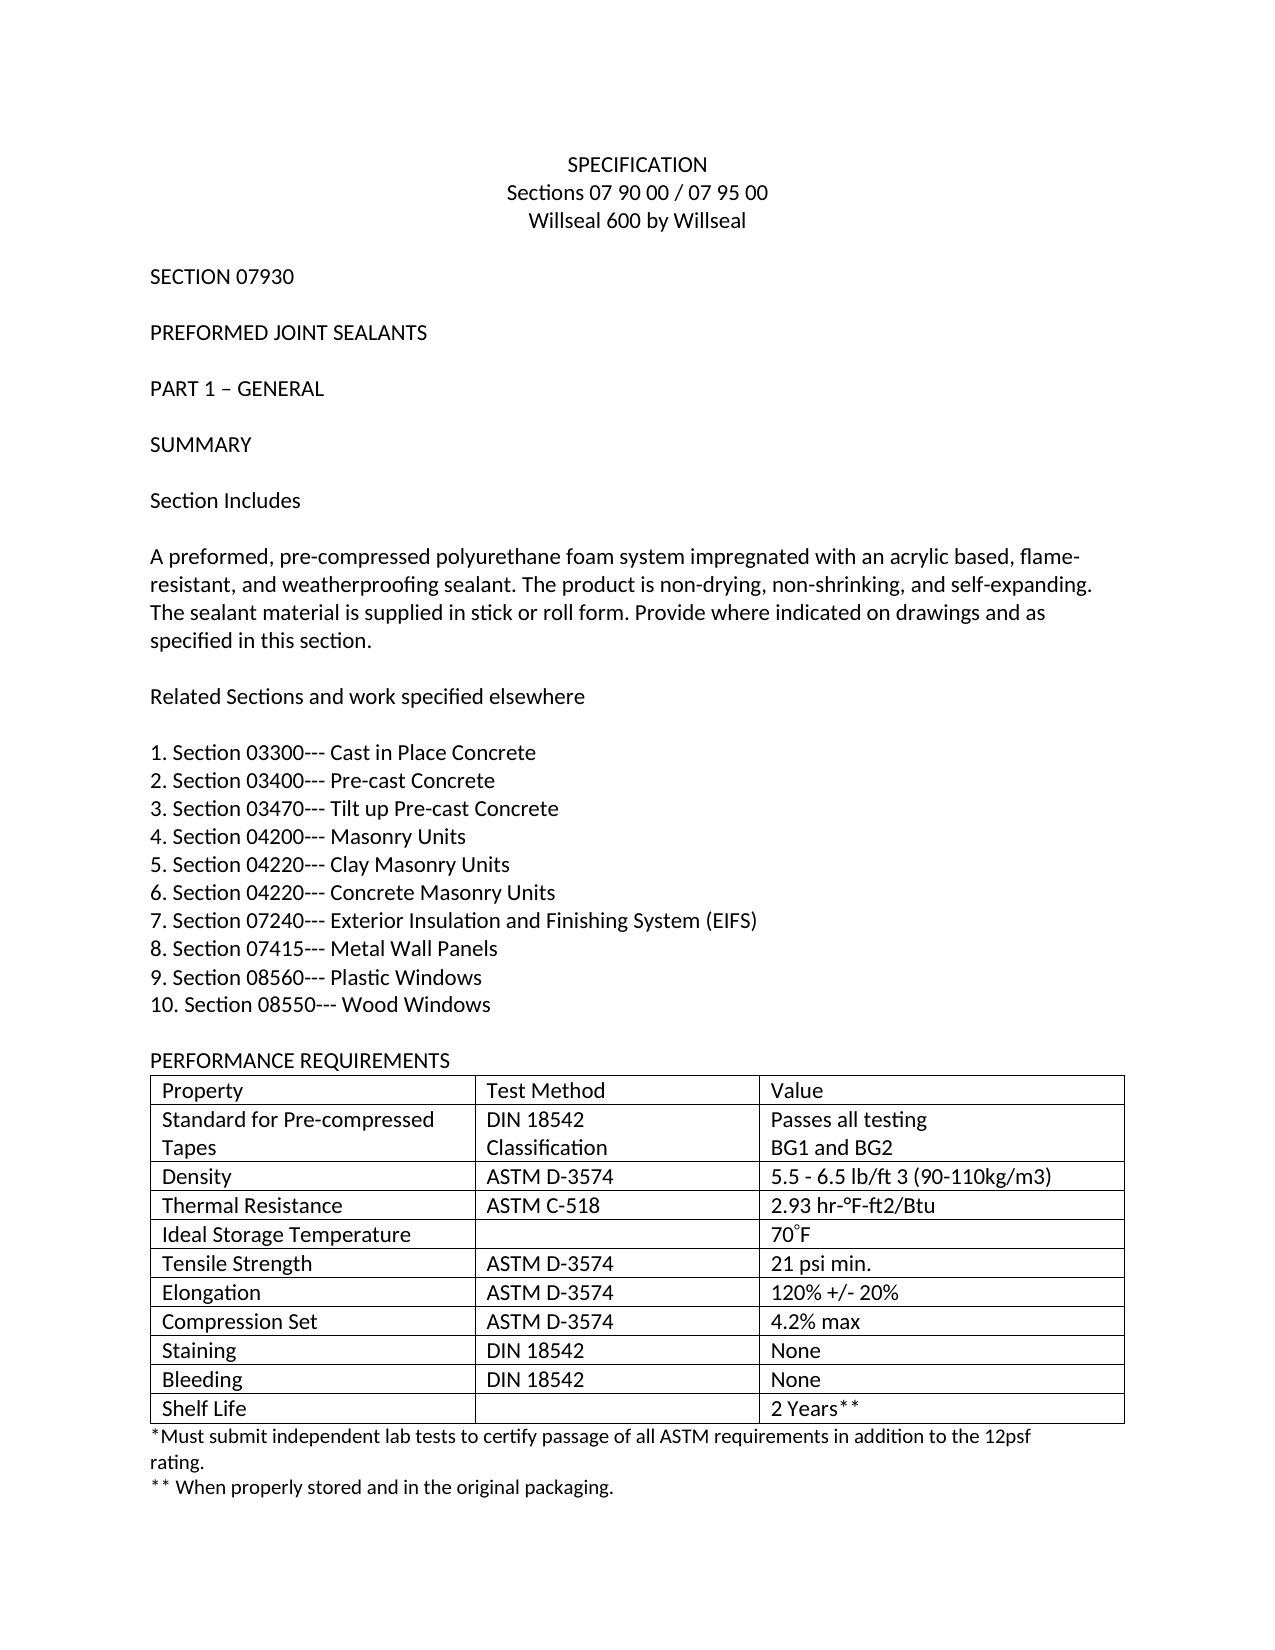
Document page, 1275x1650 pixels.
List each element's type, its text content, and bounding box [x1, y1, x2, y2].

table_cell Shelf Life [151, 1394, 475, 1422]
table_cell 70F [760, 1220, 1124, 1248]
table_cell [476, 1394, 759, 1422]
table_cell ASTM D-3574 [476, 1278, 759, 1306]
text 10. Section 08550--- Wood Windows [150, 991, 1125, 1019]
text SPECIFICATION [150, 150, 1125, 178]
text The sealant material is supplied in stick or roll form. Provide where indicated on drawings and as [150, 598, 1125, 626]
table_cell 21 psi min. [760, 1249, 1124, 1277]
text PART 1 – GENERAL [150, 374, 1125, 402]
text 6. Section 04220--- Concrete Masonry Units [150, 878, 1125, 907]
table_cell ASTM C-518 [476, 1191, 759, 1219]
table_cell Elongation [151, 1278, 475, 1306]
text PREFORMED JOINT SEALANTS [150, 318, 1125, 346]
text Willseal 600 by Willseal [150, 206, 1125, 234]
table_cell Thermal Resistance [151, 1191, 475, 1219]
table_header Value [760, 1076, 1124, 1104]
text SUMMARY [150, 430, 1125, 458]
table_cell Bleeding [151, 1365, 475, 1393]
table_cell DIN 18542 [476, 1365, 759, 1393]
text ** When properly stored and in the original packaging. [150, 1474, 1125, 1500]
text 3. Section 03470--- Tilt up Pre-cast Concrete [150, 794, 1125, 822]
table_cell 2 Years** [760, 1394, 1124, 1422]
table_cell 2.93 hr-°F-ft2/Btu [760, 1191, 1124, 1219]
text Sections 07 90 00 / 07 95 00 [150, 178, 1125, 206]
table_cell [476, 1220, 759, 1248]
table_cell Ideal Storage Temperature [151, 1220, 475, 1248]
text 7. Section 07240--- Exterior Insulation and Finishing System (EIFS) [150, 907, 1125, 934]
text SECTION 07930 [150, 262, 1125, 290]
text 1. Section 03300--- Cast in Place Concrete [150, 738, 1125, 766]
text 5. Section 04220--- Clay Masonry Units [150, 851, 1125, 878]
text 8. Section 07415--- Metal Wall Panels [150, 934, 1125, 963]
table_cell 4.2% max [760, 1307, 1124, 1335]
table_cell ASTM D-3574 [476, 1162, 759, 1190]
table_cell Density [151, 1162, 475, 1190]
text Related Sections and work specified elsewhere [150, 682, 1125, 710]
text 9. Section 08560--- Plastic Windows [150, 963, 1125, 991]
text PERFORMANCE REQUIREMENTS [150, 1047, 1125, 1075]
table_header Property [151, 1076, 475, 1104]
text 2. Section 03400--- Pre-cast Concrete [150, 766, 1125, 794]
table_cell Tensile Strength [151, 1249, 475, 1277]
table_cell 120% +/- 20% [760, 1278, 1124, 1306]
table_header Test Method [476, 1076, 759, 1104]
table_cell DIN 18542 [476, 1336, 759, 1364]
table_cell Passes all testing BG1 and BG2 [760, 1105, 1124, 1161]
text A preformed, pre-compressed polyurethane foam system impregnated with an acrylic based, flame-resistant, and weatherproofing sealant. The product is non-drying, non-shrinking, and self-expanding. [150, 542, 1125, 598]
table_cell Standard for Pre-compressed Tapes [151, 1105, 475, 1161]
text rating. [150, 1449, 1125, 1474]
table_cell Staining [151, 1336, 475, 1364]
text specified in this section. [150, 626, 1125, 654]
text *Must submit independent lab tests to certify passage of all ASTM requirements in addition to the 12psf [150, 1424, 1125, 1449]
table_cell ASTM D-3574 [476, 1249, 759, 1277]
table_cell None [760, 1336, 1124, 1364]
table_cell ASTM D-3574 [476, 1307, 759, 1335]
table_cell DIN 18542 Classification [476, 1105, 759, 1161]
table_cell None [760, 1365, 1124, 1393]
text Section Includes [150, 486, 1125, 514]
text 4. Section 04200--- Masonry Units [150, 822, 1125, 851]
table_cell Compression Set [151, 1307, 475, 1335]
table_cell 5.5 - 6.5 lb/ft 3 (90-110kg/m3) [760, 1162, 1124, 1190]
